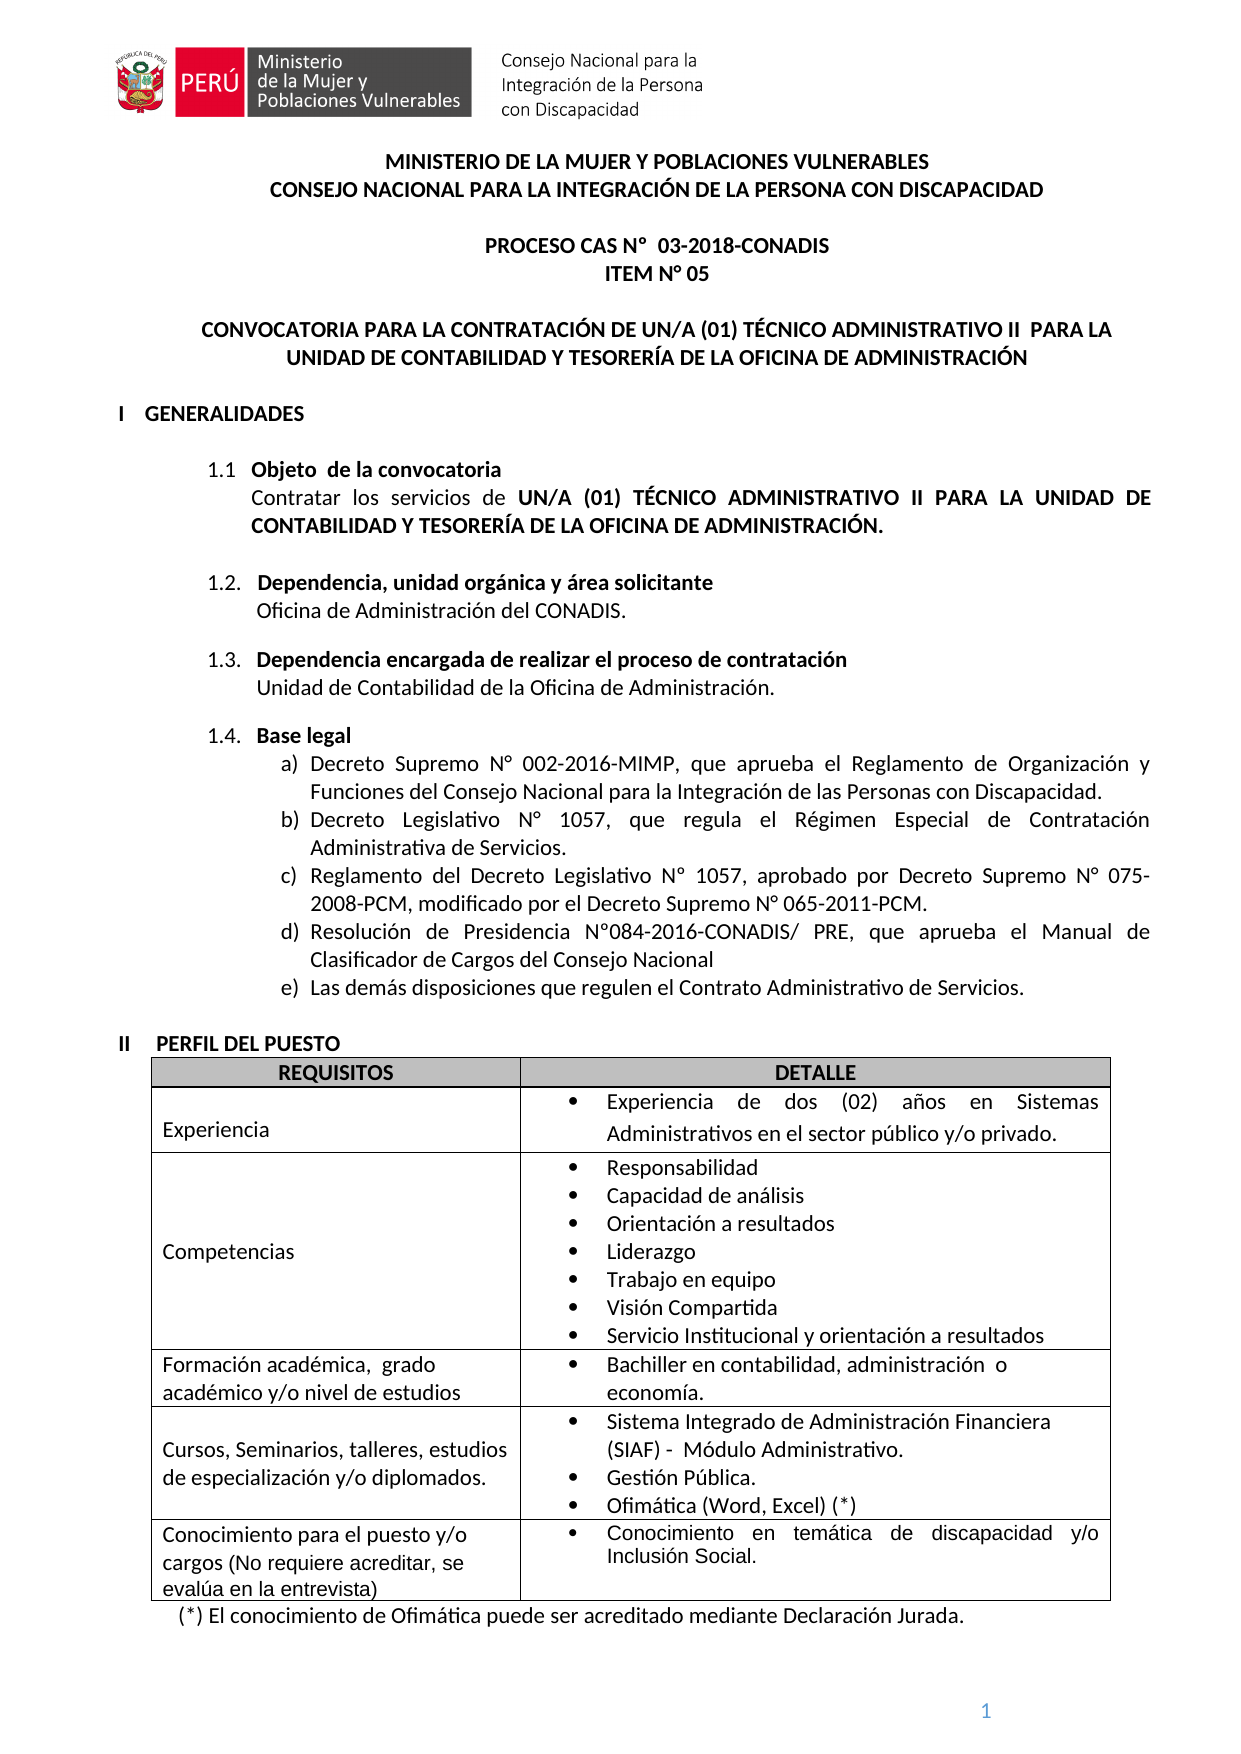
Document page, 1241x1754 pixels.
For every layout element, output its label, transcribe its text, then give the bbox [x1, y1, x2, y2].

text (*) El conocimiento de Ofimática puede ser acreditado mediante Declaración Jurada. [162, 1601, 1152, 1629]
table_cell Sistema Integrado de Administración Financiera (SIAF) - Módulo Administrativo. Gestión Pública. Ofimática (Word, Excel) (*) [521, 1407, 1110, 1519]
table_cell Cursos, Seminarios, talleres, estudios de especialización y/o diplomados. [152, 1407, 520, 1519]
text CONSEJO NACIONAL PARA LA INTEGRACIÓN DE LA PERSONA CON DISCAPACIDAD [162, 175, 1152, 203]
list Dependencia encargada de realizar el proceso de contratación [207, 645, 1152, 673]
list Unidad de Contabilidad de la Oficina de Administración. [251, 673, 1152, 701]
list Base legal [207, 721, 1152, 749]
text I GENERALIDADES [118, 399, 1152, 427]
table_header DETALLE [521, 1058, 1110, 1086]
table_cell Bachiller en contabilidad, administración o economía. [521, 1350, 1110, 1406]
text PROCESO CAS Nº 03-2018-CONADIS [162, 231, 1152, 259]
list Reglamento del Decreto Legislativo Nº 1057, aprobado por Decreto Supremo N° 075-2008-PCM, modificado por el Decreto Supremo N° 065-2011-PCM. [281, 861, 1152, 917]
list Objeto de la convocatoria [207, 456, 1152, 483]
text 1.2. Dependencia, unidad orgánica y área solicitante [207, 568, 1152, 596]
list Oficina de Administración del CONADIS. [251, 596, 1152, 624]
table_header REQUISITOS [152, 1058, 520, 1086]
table_cell Conocimiento para el puesto y/o cargos (No requiere acreditar, se evalúa en la entrevista) [152, 1520, 520, 1600]
text MINISTERIO DE LA MUJER Y POBLACIONES VULNERABLES [162, 147, 1152, 175]
list Decreto Legislativo N° 1057, que regula el Régimen Especial de Contratación Administrativa de Servicios. [281, 805, 1152, 861]
picture [103, 44, 702, 120]
table_cell Experiencia [152, 1088, 520, 1152]
table_cell Experiencia de dos (02) años en Sistemas Administrativos en el sector público y/o privado. [521, 1088, 1110, 1152]
list Decreto Supremo N° 002-2016-MIMP, que aprueba el Reglamento de Organización y Funciones del Consejo Nacional para la Integración de las Personas con Discapacidad. [281, 749, 1152, 805]
list Resolución de Presidencia Nº084-2016-CONADIS/ PRE, que aprueba el Manual de Clasificador de Cargos del Consejo Nacional [281, 917, 1152, 973]
table_cell Conocimiento en temática de discapacidad y/o Inclusión Social. [521, 1520, 1110, 1600]
text Contratar los servicios de UN/A (01) TÉCNICO ADMINISTRATIVO II PARA LA UNIDAD DE CONTABILIDAD Y TESORERÍA DE LA OFICINA DE ADMINISTRACIÓN. [251, 483, 1152, 539]
list ITEM N° 05 [162, 259, 1152, 287]
text CONVOCATORIA PARA LA CONTRATACIÓN DE UN/A (01) TÉCNICO ADMINISTRATIVO II PARA LA UNIDAD DE CONTABILIDAD Y TESORERÍA DE LA OFICINA DE ADMINISTRACIÓN [162, 315, 1152, 371]
list Las demás disposiciones que regulen el Contrato Administrativo de Servicios. [281, 973, 1152, 1001]
table_cell Responsabilidad Capacidad de análisis Orientación a resultados Liderazgo Trabajo en equipo Visión Compartida Servicio Institucional y orientación a resultados [521, 1153, 1110, 1349]
table_cell Competencias [152, 1153, 520, 1349]
table_cell Formación académica, grado académico y/o nivel de estudios [152, 1350, 520, 1406]
text II PERFIL DEL PUESTO [118, 1029, 1152, 1057]
